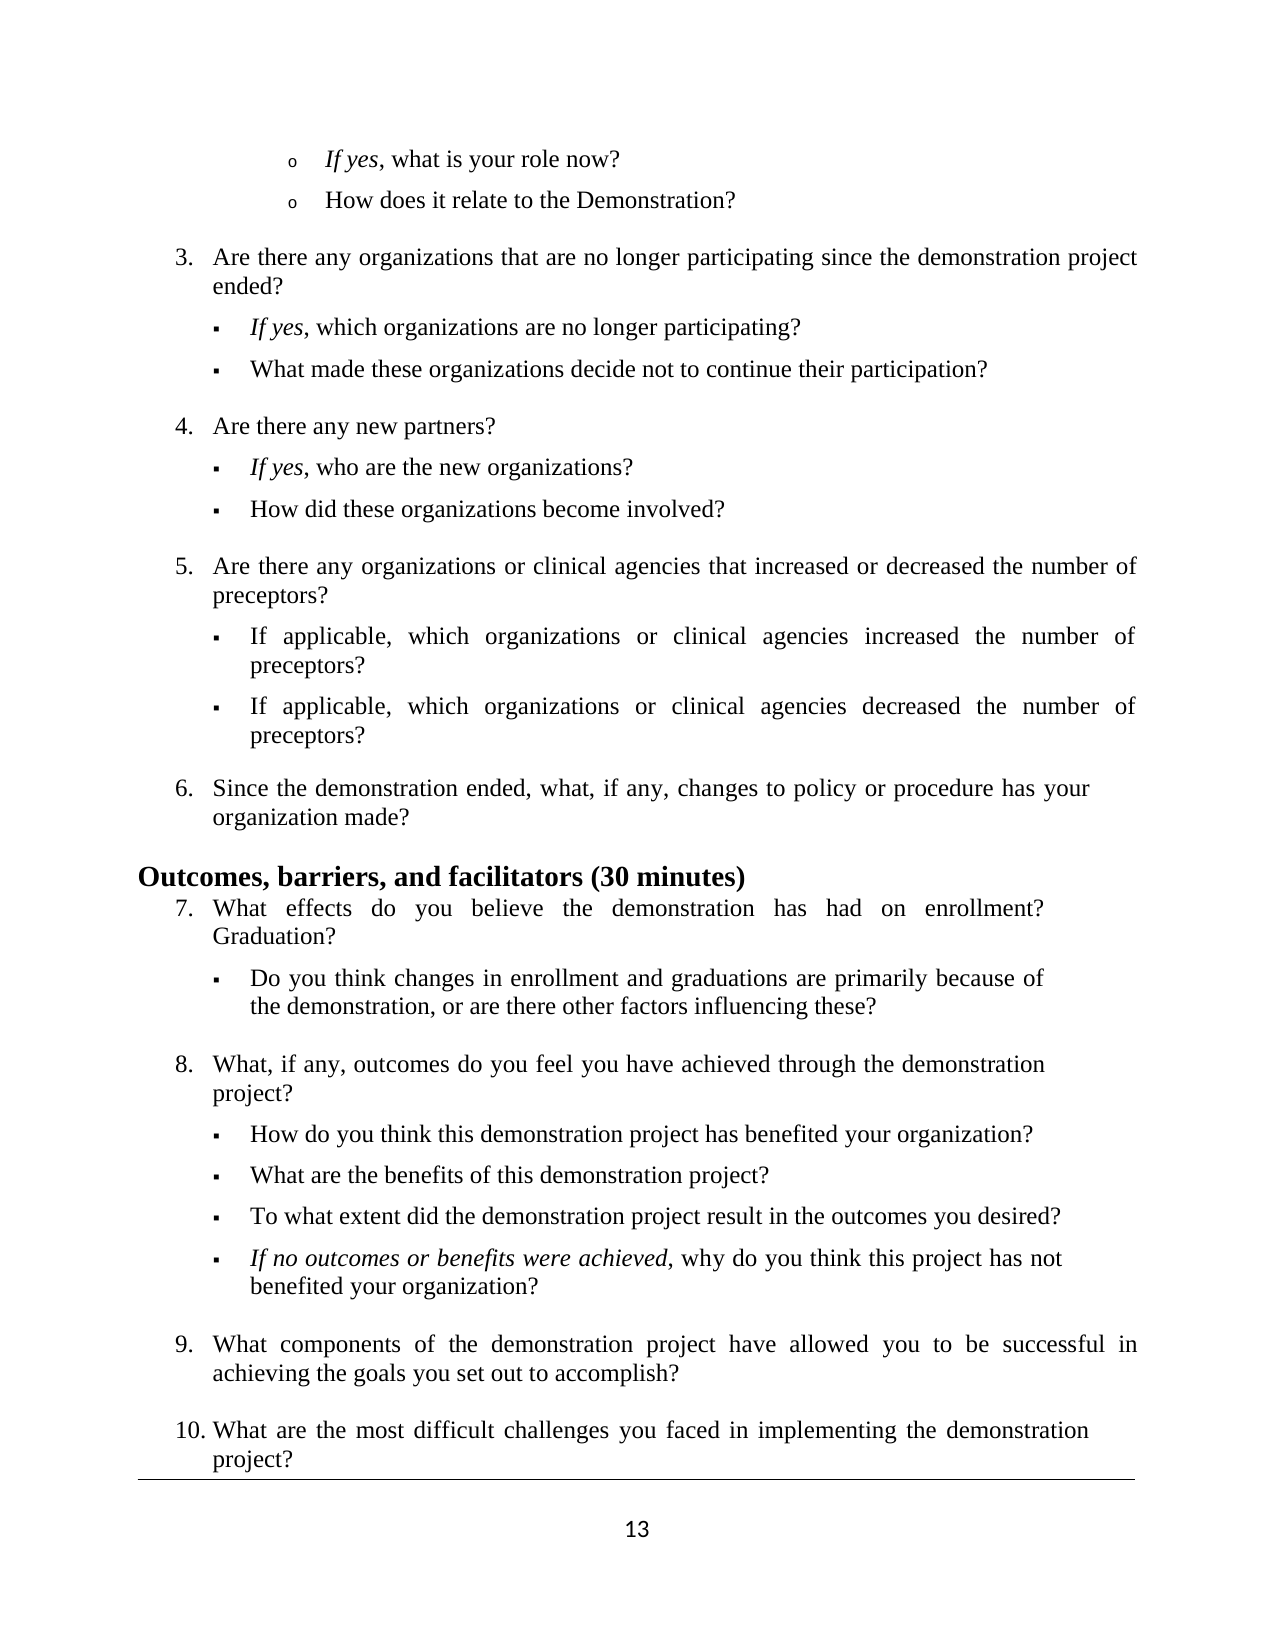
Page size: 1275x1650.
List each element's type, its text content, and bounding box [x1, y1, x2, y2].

list Are there any organizations or clinical agencies that increased or decreased the number of preceptors? [175, 551, 1137, 609]
list What made these organizations decide not to continue their participation? [212, 354, 1135, 382]
list What effects do you believe the demonstration has had on enrollment? Graduation? [175, 893, 1045, 950]
list Do you think changes in enrollment and graduations are primarily because of the demonstration, or are there other factors influencing these? [212, 963, 1045, 1020]
list If no outcomes or benefits were achieved, why do you think this project has not benefited your organization? [212, 1243, 1063, 1300]
subtitle Outcomes, barriers, and facilitators (30 minutes) [137, 859, 1135, 893]
list What, if any, outcomes do you feel you have achieved through the demonstration project? [175, 1049, 1045, 1106]
list If yes, who are the new organizations? [212, 452, 1135, 481]
list To what extent did the demonstration project result in the outcomes you desired? [212, 1201, 1137, 1230]
list Since the demonstration ended, what, if any, changes to policy or procedure has your organization made? [175, 773, 1090, 830]
list What components of the demonstration project have allowed you to be successful in achieving the goals you set out to accomplish? [175, 1329, 1137, 1386]
list If yes, what is your role now? [287, 144, 1135, 172]
list If applicable, which organizations or clinical agencies decreased the number of preceptors? [212, 691, 1135, 749]
list Are there any organizations that are no longer participating since the demonstration project ended? [175, 242, 1137, 300]
list How did these organizations become involved? [212, 494, 1135, 522]
list If applicable, which organizations or clinical agencies increased the number of preceptors? [212, 621, 1135, 679]
list How does it relate to the Demonstration? [287, 185, 1135, 214]
list Are there any new partners? [175, 411, 1137, 440]
list What are the benefits of this demonstration project? [212, 1160, 1137, 1189]
list If yes, which organizations are no longer participating? [212, 312, 1135, 341]
list How do you think this demonstration project has benefited your organization? [212, 1119, 1137, 1148]
list What are the most difficult challenges you faced in implementing the demonstration project? [175, 1415, 1089, 1473]
